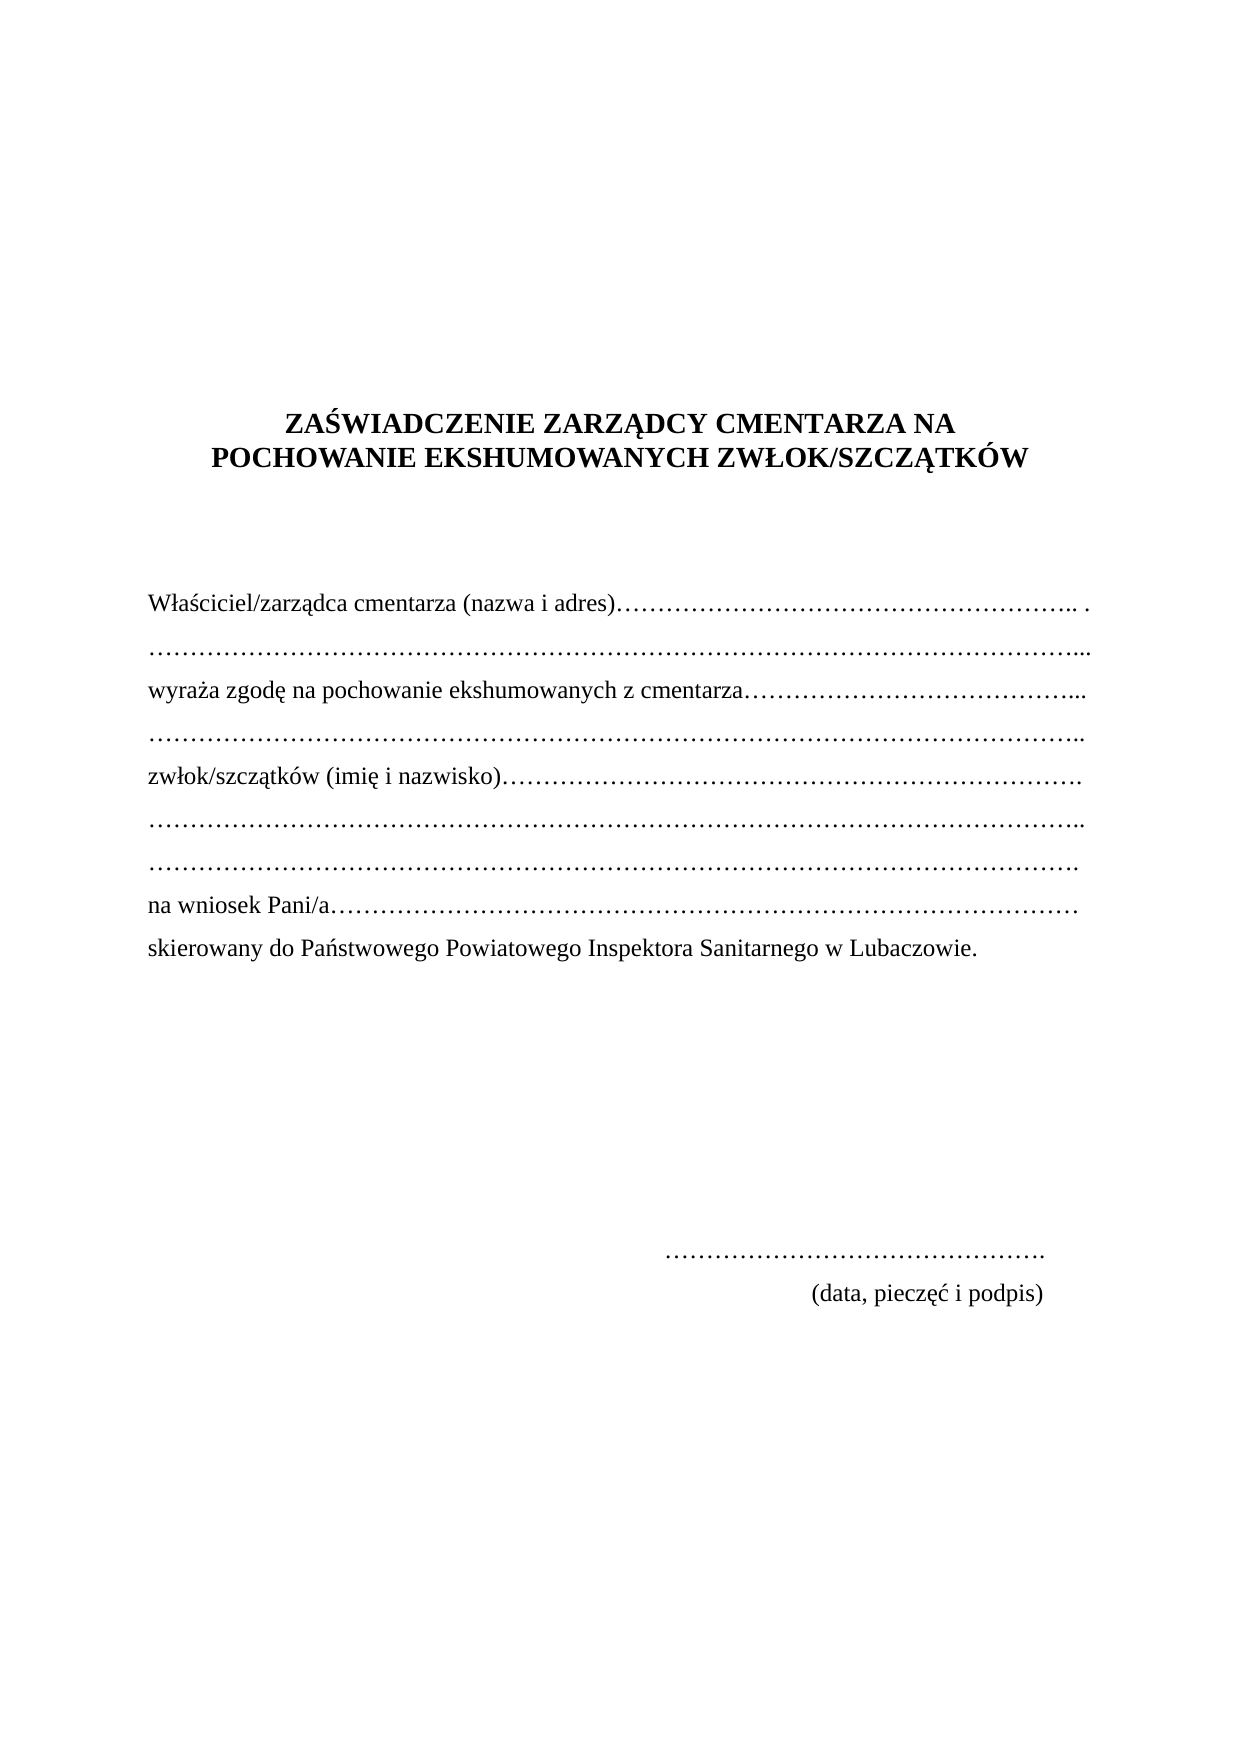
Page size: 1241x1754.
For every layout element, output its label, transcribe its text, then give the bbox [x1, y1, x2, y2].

text …………………………………………………………………………………………………... [148, 632, 1093, 660]
text zwłok/szczątków (imię i nazwisko)……………………………………………………………. [148, 761, 1093, 790]
text na wniosek Pani/a……………………………………………………………………………… [148, 890, 1093, 919]
text (data, pieczęć i podpis) [738, 1278, 1093, 1307]
text skierowany do Państwowego Powiatowego Inspektora Sanitarnego w Lubaczowie. [148, 933, 1093, 962]
text ZAŚWIADCZENIE ZARZĄDCY CMENTARZA NA [148, 406, 1093, 440]
text ………………………………………. [590, 1235, 1093, 1264]
text ………………………………………………………………………………………………….. [148, 718, 1093, 747]
text wyraża zgodę na pochowanie ekshumowanych z cmentarza…………………………………... [148, 675, 1093, 703]
text ………………………………………………………………………………………………….. [148, 804, 1093, 833]
text …………………………………………………………………………………………………. [148, 847, 1093, 876]
text Właściciel/zarządca cmentarza (nazwa i adres)……………………………………………….. . [148, 588, 1093, 617]
text POCHOWANIE EKSHUMOWANYCH ZWŁOK/SZCZĄTKÓW [148, 440, 1093, 473]
